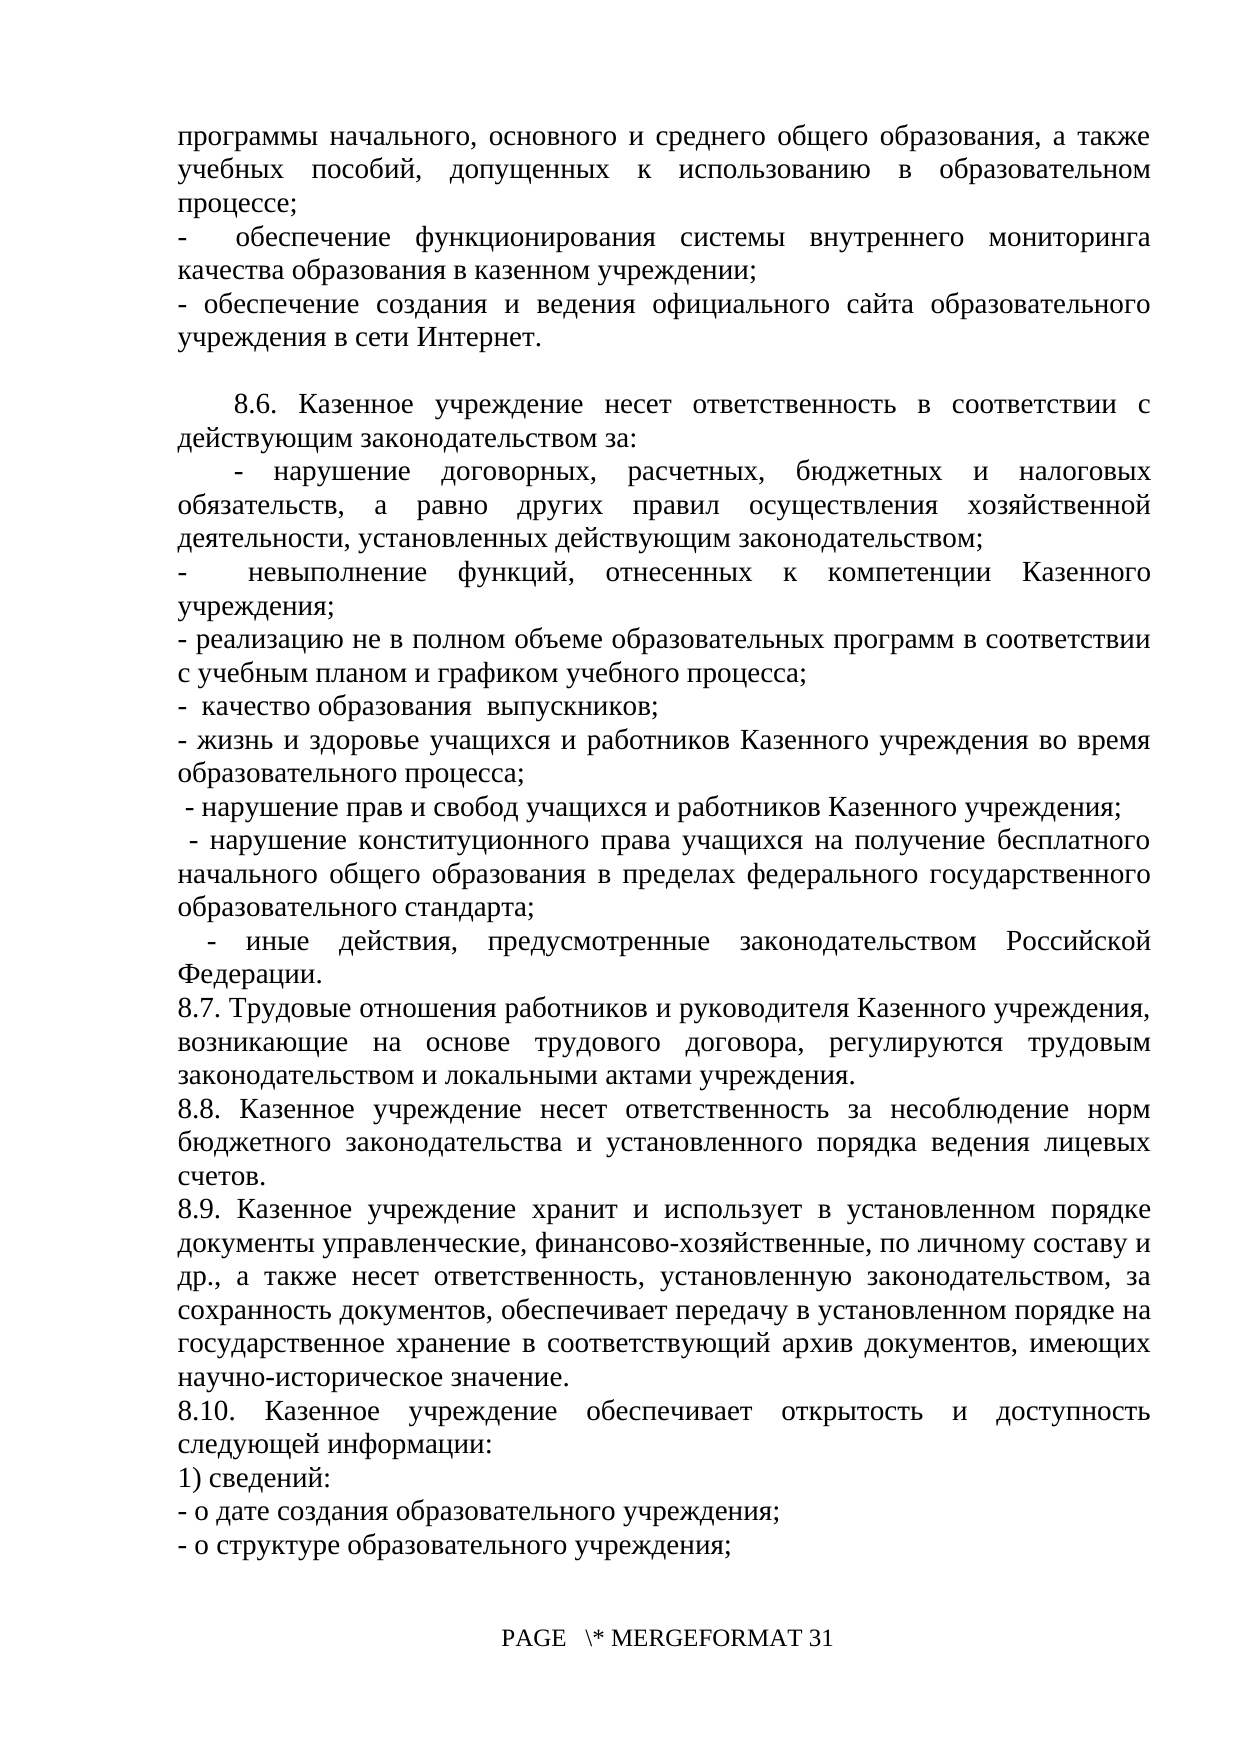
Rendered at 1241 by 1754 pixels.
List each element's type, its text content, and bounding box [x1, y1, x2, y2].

text - обеспечение создания и ведения официального сайта образовательного учреждения в сети Интернет. [177, 286, 1152, 353]
text - иные действия, предусмотренные законодательством Российской Федерации. [177, 923, 1152, 990]
text - качество образования выпускников; [177, 688, 1152, 722]
text - жизнь и здоровье учащихся и работников Казенного учреждения во время образовательного процесса; [177, 722, 1152, 789]
text - обеспечение функционирования системы внутреннего мониторинга качества образования в казенном учреждении; [177, 219, 1152, 286]
text 8.9. Казенное учреждение хранит и использует в установленном порядке документы управленческие, финансово-хозяйственные, по личному составу и др., а также несет ответственность, установленную законодательством, за сохранность документов, обеспечивает передачу в установленном порядке на государственное хранение в соответствующий архив документов, имеющих научно-историческое значение. [177, 1191, 1152, 1393]
text - нарушение конституционного права учащихся на получение бесплатного начального общего образования в пределах федерального государственного образовательного стандарта; [177, 822, 1152, 923]
text - невыполнение функций, отнесенных к компетенции Казенного учреждения; [177, 554, 1152, 621]
text 8.7. Трудовые отношения работников и руководителя Казенного учреждения, возникающие на основе трудового договора, регулируются трудовым законодательством и локальными актами учреждения. [177, 990, 1152, 1091]
text - о дате создания образовательного учреждения; [177, 1493, 1152, 1527]
text 1) сведений: [177, 1460, 1152, 1493]
text 8.8. Казенное учреждение несет ответственность за несоблюдение норм бюджетного законодательства и установленного порядка ведения лицевых счетов. [177, 1091, 1152, 1191]
text - нарушение договорных, расчетных, бюджетных и налоговых обязательств, а равно других правил осуществления хозяйственной деятельности, установленных действующим законодательством; [177, 453, 1152, 554]
text - реализацию не в полном объеме образовательных программ в соответствии с учебным планом и графиком учебного процесса; [177, 621, 1152, 688]
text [177, 118, 1152, 219]
text - о структуре образовательного учреждения; [177, 1527, 1152, 1560]
text 8.10. Казенное учреждение обеспечивает открытость и доступность следующей информации: [177, 1393, 1152, 1460]
text 8.6. Казенное учреждение несет ответственность в соответствии с действующим законодательством за: [177, 386, 1152, 453]
text - нарушение прав и свобод учащихся и работников Казенного учреждения; [177, 789, 1152, 822]
